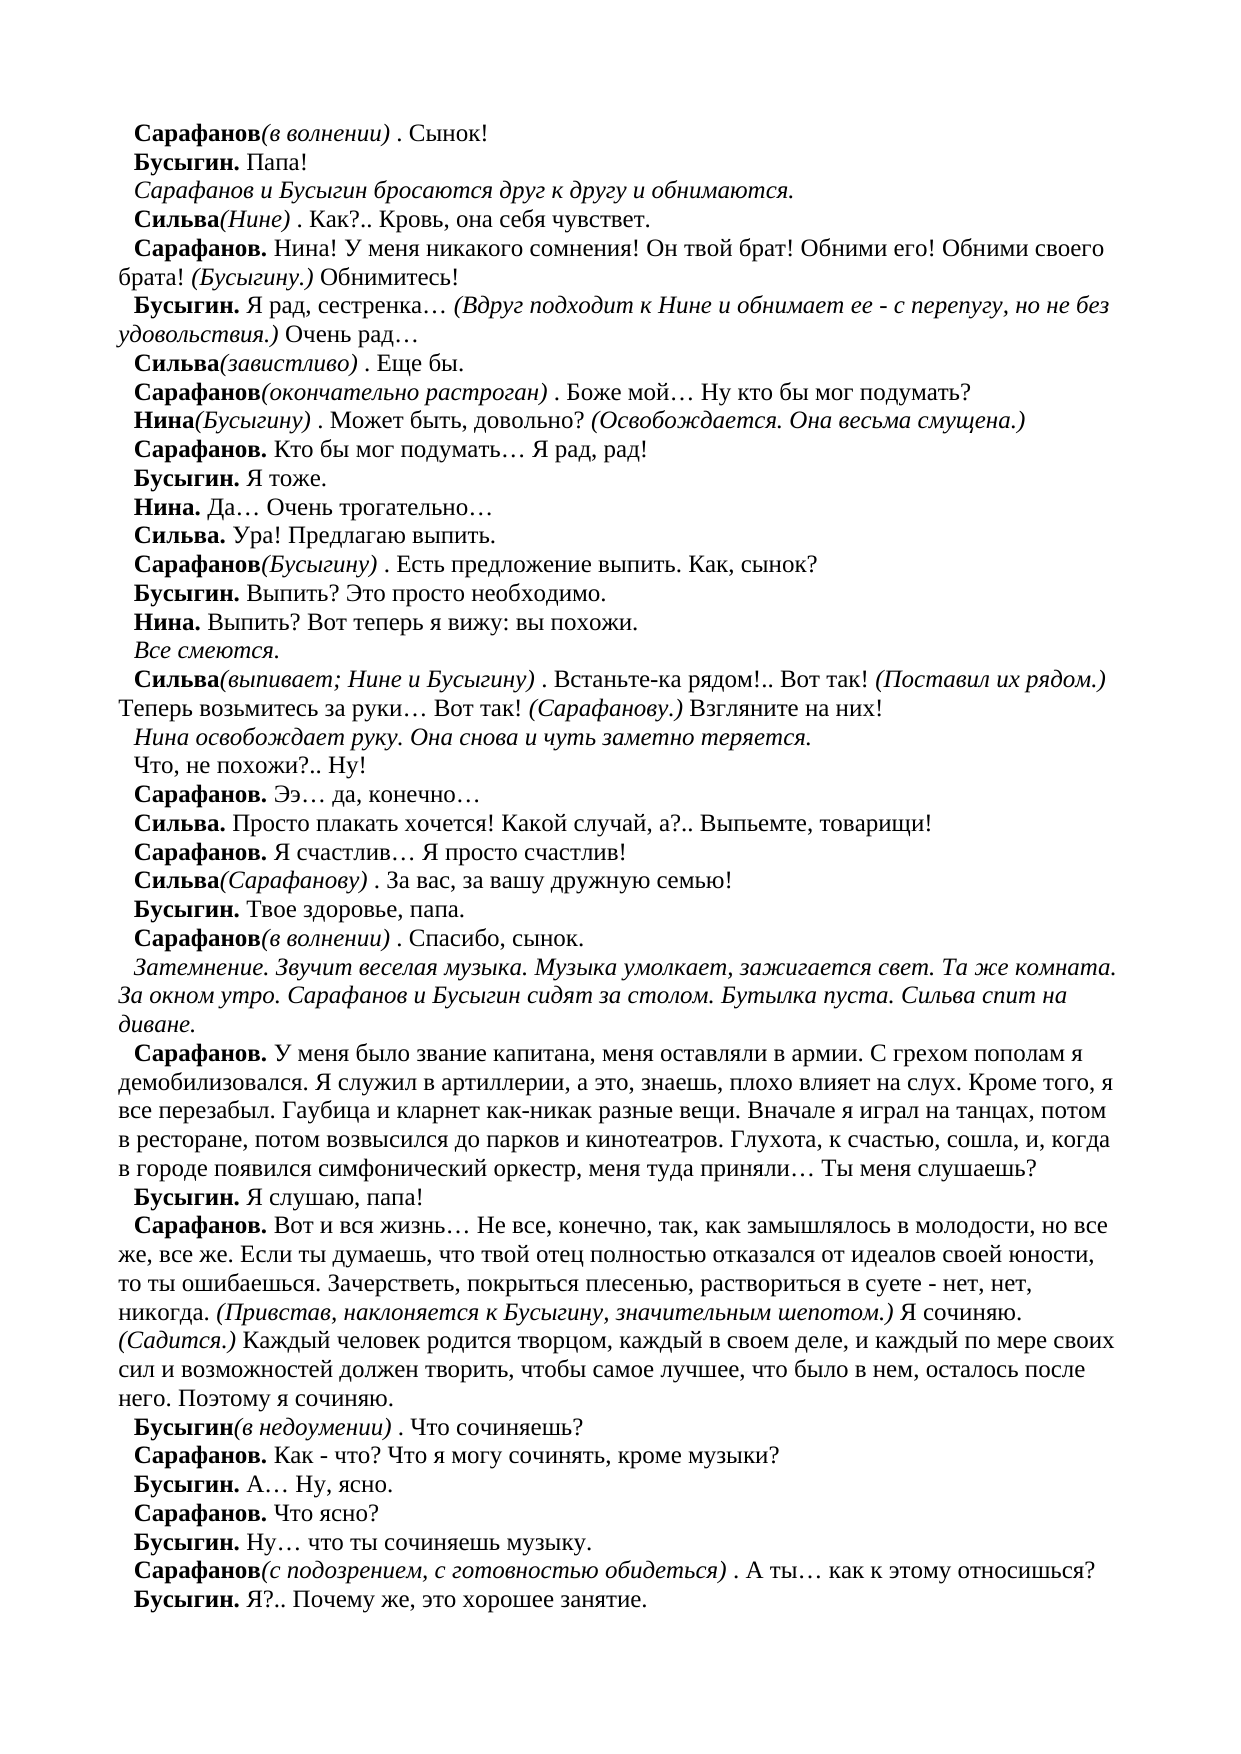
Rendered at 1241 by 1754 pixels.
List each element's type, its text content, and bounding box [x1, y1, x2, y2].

text Сарафанов. Вот и вся жизнь… Не все, конечно, так, как замышлялось в молодости, но все же, все же. Если ты думаешь, что твой отец полностью отказался от идеалов своей юности, то ты ошибаешься. Зачерстветь, покрыться плесенью, раствориться в суете - нет, нет, никогда. (Привстав, наклоняется к Бусыгину, значительным шепотом.) Я сочиняю. (Садится.) Каждый человек родится творцом, каждый в своем деле, и каждый по мере своих сил и возможностей должен творить, чтобы самое лучшее, что было в нем, осталось после него. Поэтому я сочиняю. [118, 1211, 1122, 1412]
text Сильва. Ура! Предлагаю выпить. [118, 521, 1122, 549]
text Сарафанов. Кто бы мог подумать… Я рад, рад! [118, 434, 1122, 463]
text Сарафанов и Бусыгин бросаются друг к другу и обнимаются. [118, 176, 1122, 204]
text Сильва(Сарафанову) . За вас, за вашу дружную семью! [118, 866, 1122, 894]
text Бусыгин. Ну… что ты сочиняешь музыку. [118, 1527, 1122, 1556]
text Сарафанов. Как - что? Что я могу сочинять, кроме музыки? [118, 1441, 1122, 1469]
text Сарафанов. Нина! У меня никакого сомнения! Он твой брат! Обними его! Обними своего брата! (Бусыгину.) Обнимитесь! [118, 233, 1122, 291]
text Сарафанов(в волнении) . Спасибо, сынок. [118, 923, 1122, 952]
text Нина. Да… Очень трогательно… [118, 492, 1122, 521]
text Сарафанов. Ээ… да, конечно… [118, 779, 1122, 808]
text Нина(Бусыгину) . Может быть, довольно? (Освобождается. Она весьма смущена.) [118, 406, 1122, 434]
text Бусыгин. Твое здоровье, папа. [118, 894, 1122, 923]
text Затемнение. Звучит веселая музыка. Музыка умолкает, зажигается свет. Та же комната. За окном утро. Сарафанов и Бусыгин сидят за столом. Бутылка пуста. Сильва спит на диване. [118, 952, 1122, 1038]
text Сильва(выпивает; Нине и Бусыгину) . Встаньте-ка рядом!.. Вот так! (Поставил их рядом.) Теперь возьмитесь за руки… Вот так! (Сарафанову.) Взгляните на них! [118, 664, 1122, 722]
text Сильва(завистливо) . Еще бы. [118, 348, 1122, 377]
text Бусыгин. Папа! [118, 147, 1122, 176]
text Бусыгин. Я тоже. [118, 463, 1122, 492]
text Все смеются. [118, 636, 1122, 664]
text Сильва. Просто плакать хочется! Какой случай, а?.. Выпьемте, товарищи! [118, 808, 1122, 837]
text Сарафанов(Бусыгину) . Есть предложение выпить. Как, сынок? [118, 549, 1122, 578]
text Сарафанов(с подозрением, с готовностью обидеться) . А ты… как к этому относишься? [118, 1556, 1122, 1584]
text Нина. Выпить? Вот теперь я вижу: вы похожи. [118, 607, 1122, 636]
text Бусыгин. А… Ну, ясно. [118, 1469, 1122, 1498]
text Сарафанов(в волнении) . Сынок! [118, 118, 1122, 147]
text Бусыгин. Я?.. Почему же, это хорошее занятие. [118, 1584, 1122, 1613]
text Сарафанов. У меня было звание капитана, меня оставляли в армии. С грехом пополам я демобилизовался. Я служил в артиллерии, а это, знаешь, плохо влияет на слух. Кроме того, я все перезабыл. Гаубица и кларнет как-никак разные вещи. Вначале я играл на танцах, потом в ресторане, потом возвысился до парков и кинотеатров. Глухота, к счастью, сошла, и, когда в городе появился симфонический оркестр, меня туда приняли… Ты меня слушаешь? [118, 1038, 1122, 1182]
text Сильва(Нине) . Как?.. Кровь, она себя чувствет. [118, 204, 1122, 233]
text Бусыгин. Я рад, сестренка… (Вдруг подходит к Нине и обнимает ее - с перепугу, но не без удовольствия.) Очень рад… [118, 291, 1122, 348]
text Бусыгин. Выпить? Это просто необходимо. [118, 578, 1122, 607]
text Нина освобождает руку. Она снова и чуть заметно теряется. [118, 722, 1122, 751]
text Бусыгин. Я слушаю, папа! [118, 1182, 1122, 1211]
text Сарафанов(окончательно растроган) . Боже мой… Ну кто бы мог подумать? [118, 377, 1122, 406]
text Бусыгин(в недоумении) . Что сочиняешь? [118, 1412, 1122, 1441]
text Сарафанов. Я счастлив… Я просто счастлив! [118, 837, 1122, 866]
text Сарафанов. Что ясно? [118, 1498, 1122, 1527]
text Что, не похожи?.. Ну! [118, 751, 1122, 779]
